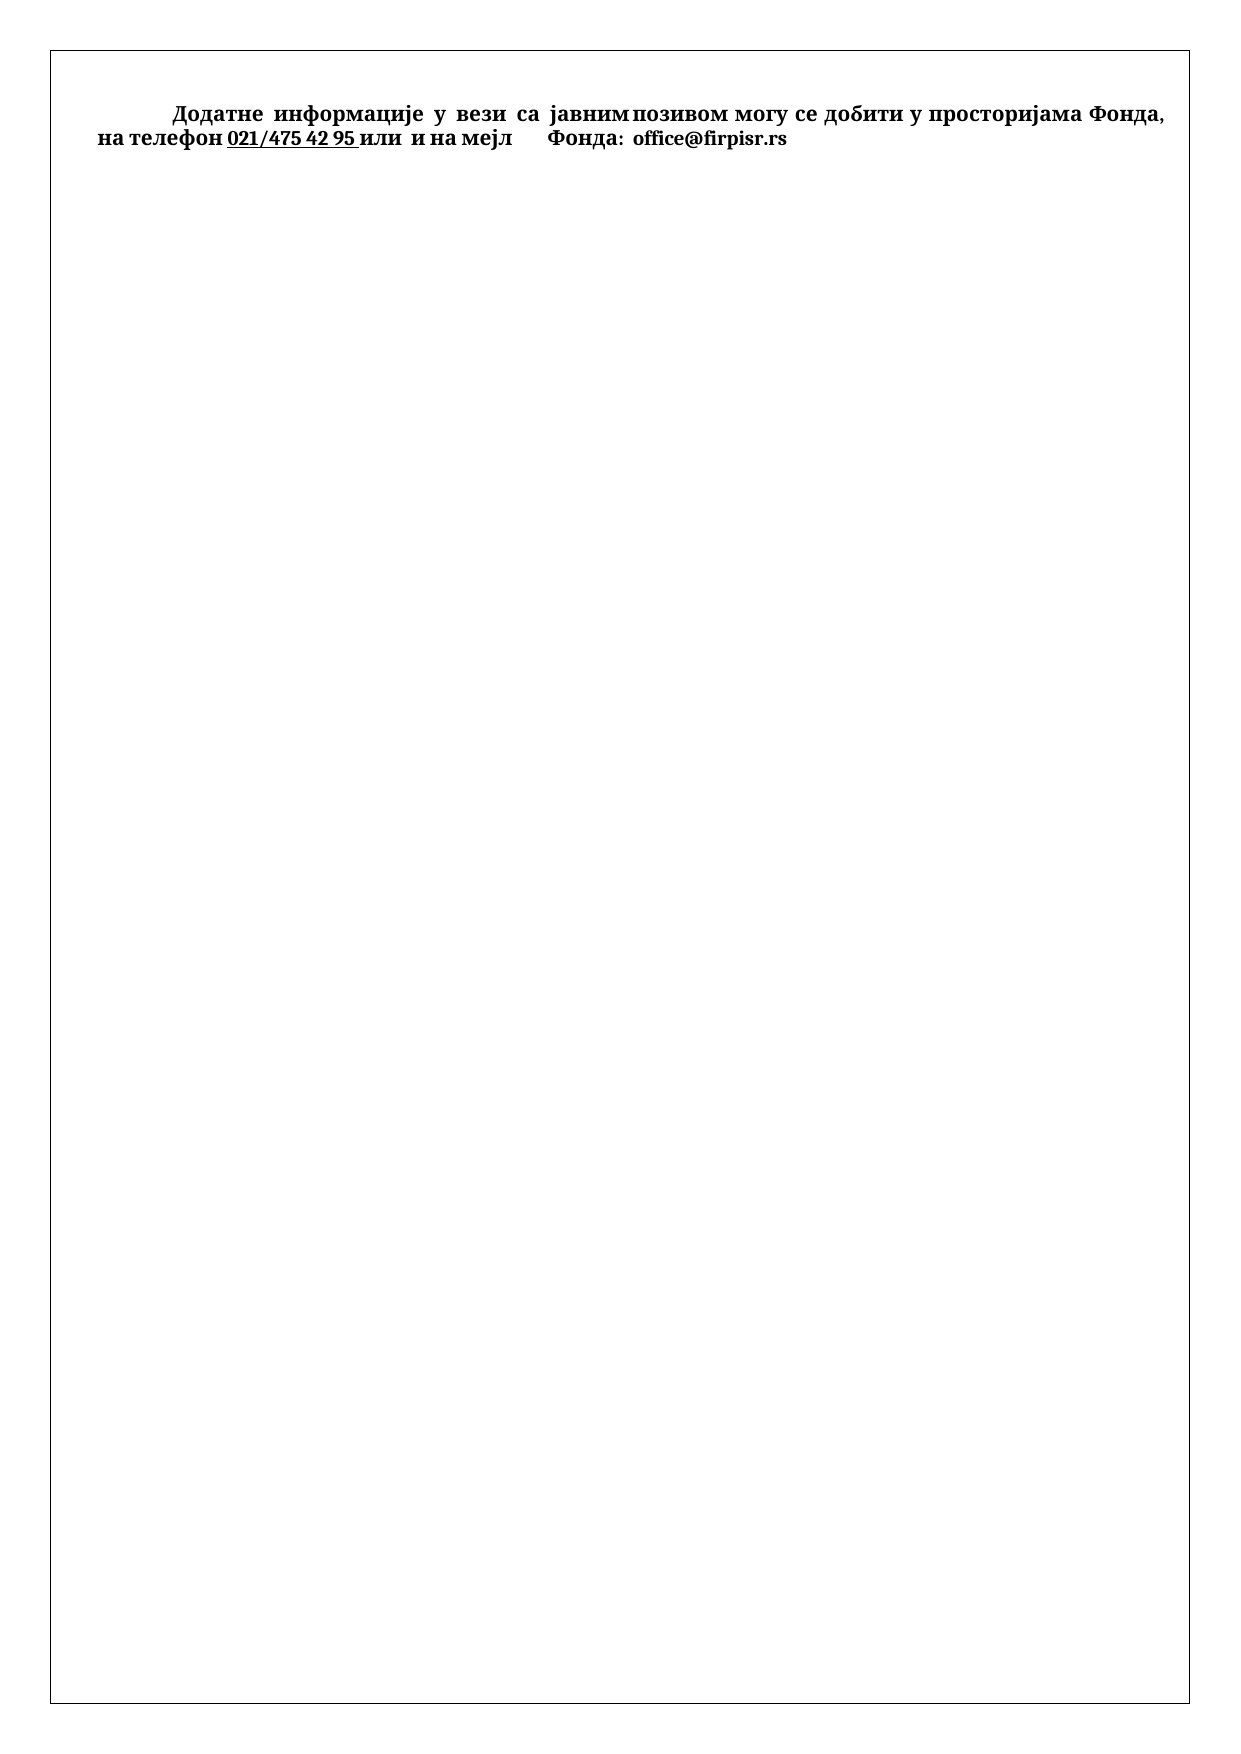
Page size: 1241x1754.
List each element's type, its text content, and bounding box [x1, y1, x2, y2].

text Додатне информације у вези са јавним позивом могу се добити у просторијама Фонда, на телефон 021/475 42 95 или и на мејл Фонда: office@firpisr.rs [97, 103, 1164, 151]
